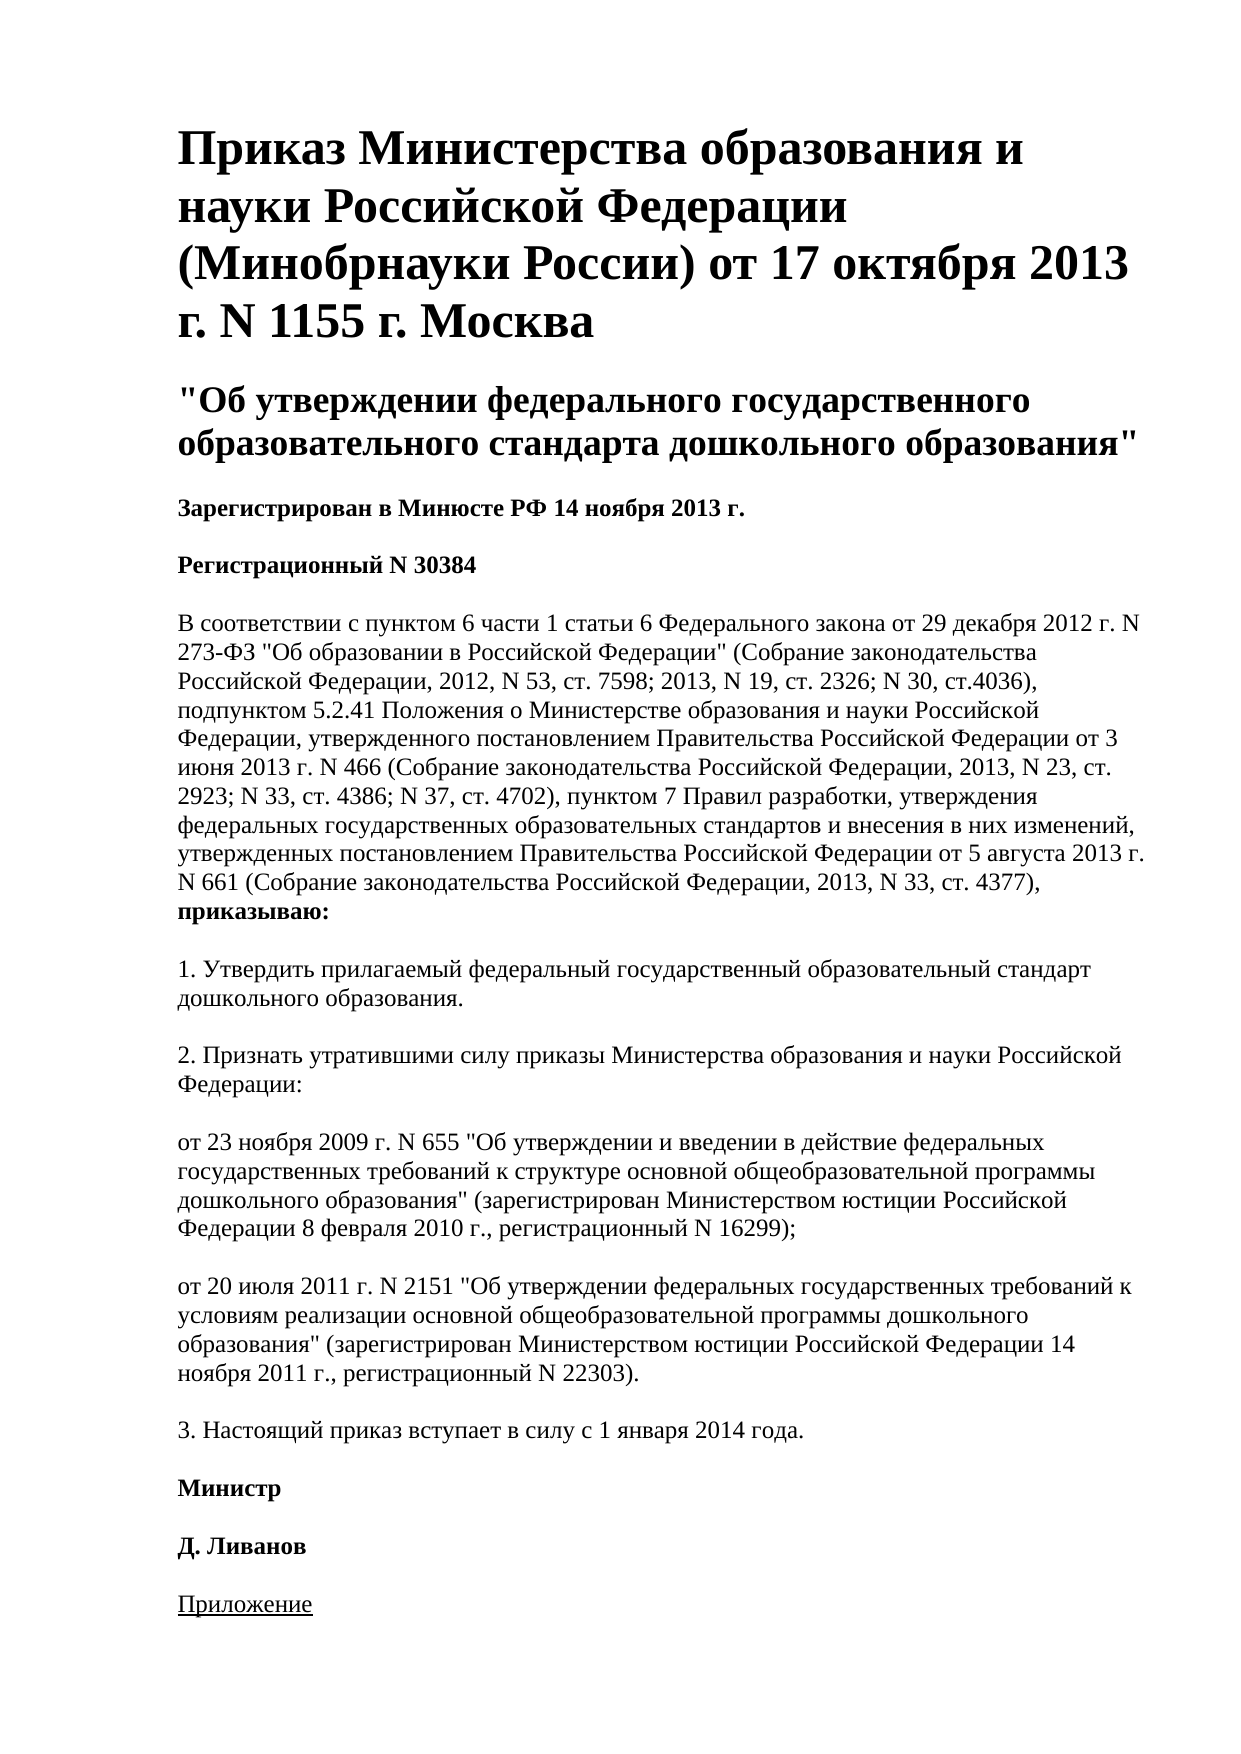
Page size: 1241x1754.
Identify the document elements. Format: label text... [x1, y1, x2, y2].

text 2. Признать утратившими силу приказы Министерства образования и науки Российской Федерации: [177, 1041, 1152, 1098]
text от 20 июля 2011 г. N 2151 "Об утверждении федеральных государственных требований к условиям реализации основной общеобразовательной программы дошкольного образования" (зарегистрирован Министерством юстиции Российской Федерации 14 ноября 2011 г., регистрационный N 22303). [177, 1271, 1152, 1386]
text Приказ Министерства образования и науки Российской Федерации (Минобрнауки России) от 17 октября 2013 г. N 1155 г. Москва [177, 118, 1152, 348]
text Регистрационный N 30384 [177, 551, 1152, 579]
text от 23 ноября 2009 г. N 655 "Об утверждении и введении в действие федеральных государственных требований к структуре основной общеобразовательной программы дошкольного образования" (зарегистрирован Министерством юстиции Российской Федерации 8 февраля 2010 г., регистрационный N 16299); [177, 1127, 1152, 1242]
text 3. Настоящий приказ вступает в силу с 1 января 2014 года. [177, 1416, 1152, 1444]
text "Об утверждении федерального государственного образовательного стандарта дошкольного образования" [177, 377, 1152, 463]
text Приложение [177, 1589, 1152, 1618]
text Министр [177, 1473, 1152, 1502]
text В соответствии с пунктом 6 части 1 статьи 6 Федерального закона от 29 декабря 2012 г. N 273-ФЗ "Об образовании в Российской Федерации" (Собрание законодательства Российской Федерации, 2012, N 53, ст. 7598; 2013, N 19, ст. 2326; N 30, ст.4036), подпунктом 5.2.41 Положения о Министерстве образования и науки Российской Федерации, утвержденного постановлением Правительства Российской Федерации от 3 июня 2013 г. N 466 (Собрание законодательства Российской Федерации, 2013, N 23, ст. 2923; N 33, ст. 4386; N 37, ст. 4702), пунктом 7 Правил разработки, утверждения федеральных государственных образовательных стандартов и внесения в них изменений, утвержденных постановлением Правительства Российской Федерации от 5 августа 2013 г. N 661 (Собрание законодательства Российской Федерации, 2013, N 33, ст. 4377), приказываю: [177, 608, 1152, 925]
text 1. Утвердить прилагаемый федеральный государственный образовательный стандарт дошкольного образования. [177, 954, 1152, 1011]
text Зарегистрирован в Минюсте РФ 14 ноября 2013 г. [177, 493, 1152, 521]
text Д. Ливанов [177, 1531, 1152, 1560]
